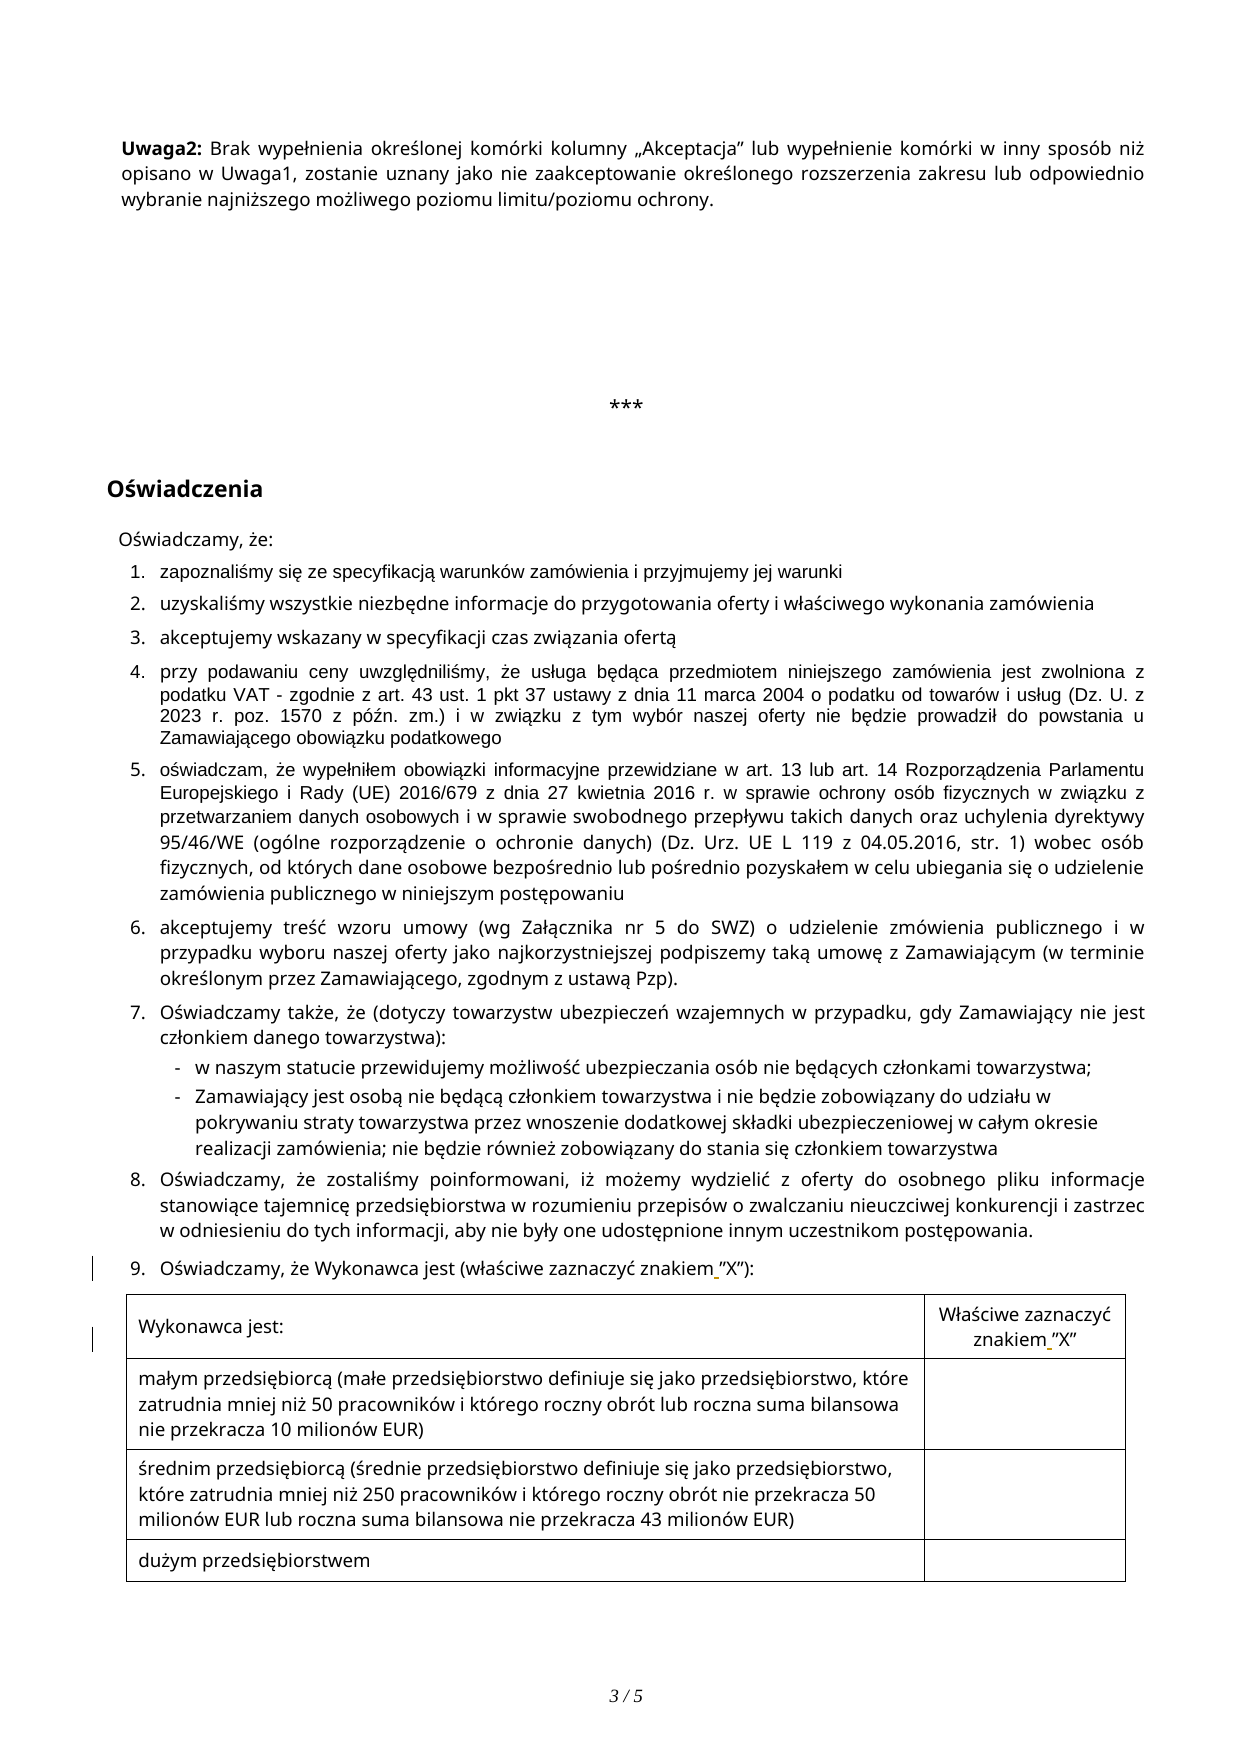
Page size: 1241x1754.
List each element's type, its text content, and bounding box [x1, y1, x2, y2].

list akceptujemy treść wzoru umowy (wg Załącznika nr 5 do SWZ) o udzielenie zmówienia publicznego i w przypadku wyboru naszej oferty jako najkorzystniejszej podpiszemy taką umowę z Zamawiającym (w terminie określonym przez Zamawiającego, zgodnym z ustawą Pzp). [130, 914, 1146, 991]
list Oświadczamy także, że (dotyczy towarzystw ubezpieczeń wzajemnych w przypadku, gdy Zamawiający nie jest członkiem danego towarzystwa): [130, 999, 1146, 1050]
table_cell dużym przedsiębiorstwem [127, 1540, 924, 1581]
table_cell [925, 1540, 1125, 1581]
text Oświadczenia [106, 473, 1146, 504]
table_header Wykonawca jest: [127, 1295, 924, 1358]
list przy podawaniu ceny uwzględniliśmy, że usługa będąca przedmiotem niniejszego zamówienia jest zwolniona z podatku VAT - zgodnie z art. 43 ust. 1 pkt 37 ustawy z dnia 11 marca 2004 o podatku od towarów i usług (Dz. U. z 2023 r. poz. 1570 z późn. zm.) i w związku z tym wybór naszej oferty nie będzie prowadził do powstania u Zamawiającego obowiązku podatkowego [130, 658, 1146, 748]
list oświadczam, że wypełniłem obowiązki informacyjne przewidziane w art. 13 lub art. 14 Rozporządzenia Parlamentu Europejskiego i Rady (UE) 2016/679 z dnia 27 kwietnia 2016 r. w sprawie ochrony osób fizycznych w związku z przetwarzaniem danych osobowych i w sprawie swobodnego przepływu takich danych oraz uchylenia dyrektywy 95/46/WE (ogólne rozporządzenie o ochronie danych) (Dz. Urz. UE L 119 z 04.05.2016, str. 1) wobec osób fizycznych, od których dane osobowe bezpośrednio lub pośrednio pozyskałem w celu ubiegania się o udzielenie zamówienia publicznego w niniejszym postępowaniu [130, 757, 1146, 906]
list uzyskaliśmy wszystkie niezbędne informacje do przygotowania oferty i właściwego wykonania zamówienia [130, 590, 1146, 616]
table_cell [925, 1450, 1125, 1538]
text - w naszym statucie przewidujemy możliwość ubezpieczania osób nie będących członkami towarzystwa; [174, 1054, 1146, 1080]
table_cell małym przedsiębiorcą (małe przedsiębiorstwo definiuje się jako przedsiębiorstwo, które zatrudnia mniej niż 50 pracowników i którego roczny obrót lub roczna suma bilansowa nie przekracza 10 milionów EUR) [127, 1359, 924, 1448]
list akceptujemy wskazany w specyfikacji czas związania ofertą [130, 624, 1146, 650]
text Uwaga2: Brak wypełnienia określonej komórki kolumny „Akceptacja” lub wypełnienie komórki w inny sposób niż opisano w Uwaga1, zostanie uznany jako nie zaakceptowanie określonego rozszerzenia zakresu lub odpowiednio wybranie najniższego możliwego poziomu limitu/poziomu ochrony. [121, 135, 1146, 211]
table_cell [925, 1359, 1125, 1448]
text - Zamawiający jest osobą nie będącą członkiem towarzystwa i nie będzie zobowiązany do udziału w pokrywaniu straty towarzystwa przez wnoszenie dodatkowej składki ubezpieczeniowej w całym okresie realizacji zamówienia; nie będzie również zobowiązany do stania się członkiem towarzystwa [174, 1084, 1146, 1160]
list Oświadczamy, że zostaliśmy poinformowani, iż możemy wydzielić z oferty do osobnego pliku informacje stanowiące tajemnicę przedsiębiorstwa w rozumieniu przepisów o zwalczaniu nieuczciwej konkurencji i zastrzec w odniesieniu do tych informacji, aby nie były one udostępnione innym uczestnikom postępowania. [130, 1167, 1146, 1243]
table_cell średnim przedsiębiorcą (średnie przedsiębiorstwo definiuje się jako przedsiębiorstwo, które zatrudnia mniej niż 250 pracowników i którego roczny obrót nie przekracza 50 milionów EUR lub roczna suma bilansowa nie przekracza 43 milionów EUR) [127, 1450, 924, 1538]
list Oświadczamy, że Wykonawca jest (właściwe zaznaczyć znakiem”X”): [130, 1256, 1146, 1281]
text *** [106, 393, 1146, 422]
text Oświadczamy, że: [118, 527, 1146, 552]
table_header Właściwe zaznaczyć znakiem”X” [925, 1295, 1125, 1358]
list zapoznaliśmy się ze specyfikacją warunków zamówienia i przyjmujemy jej warunki [130, 560, 1146, 582]
